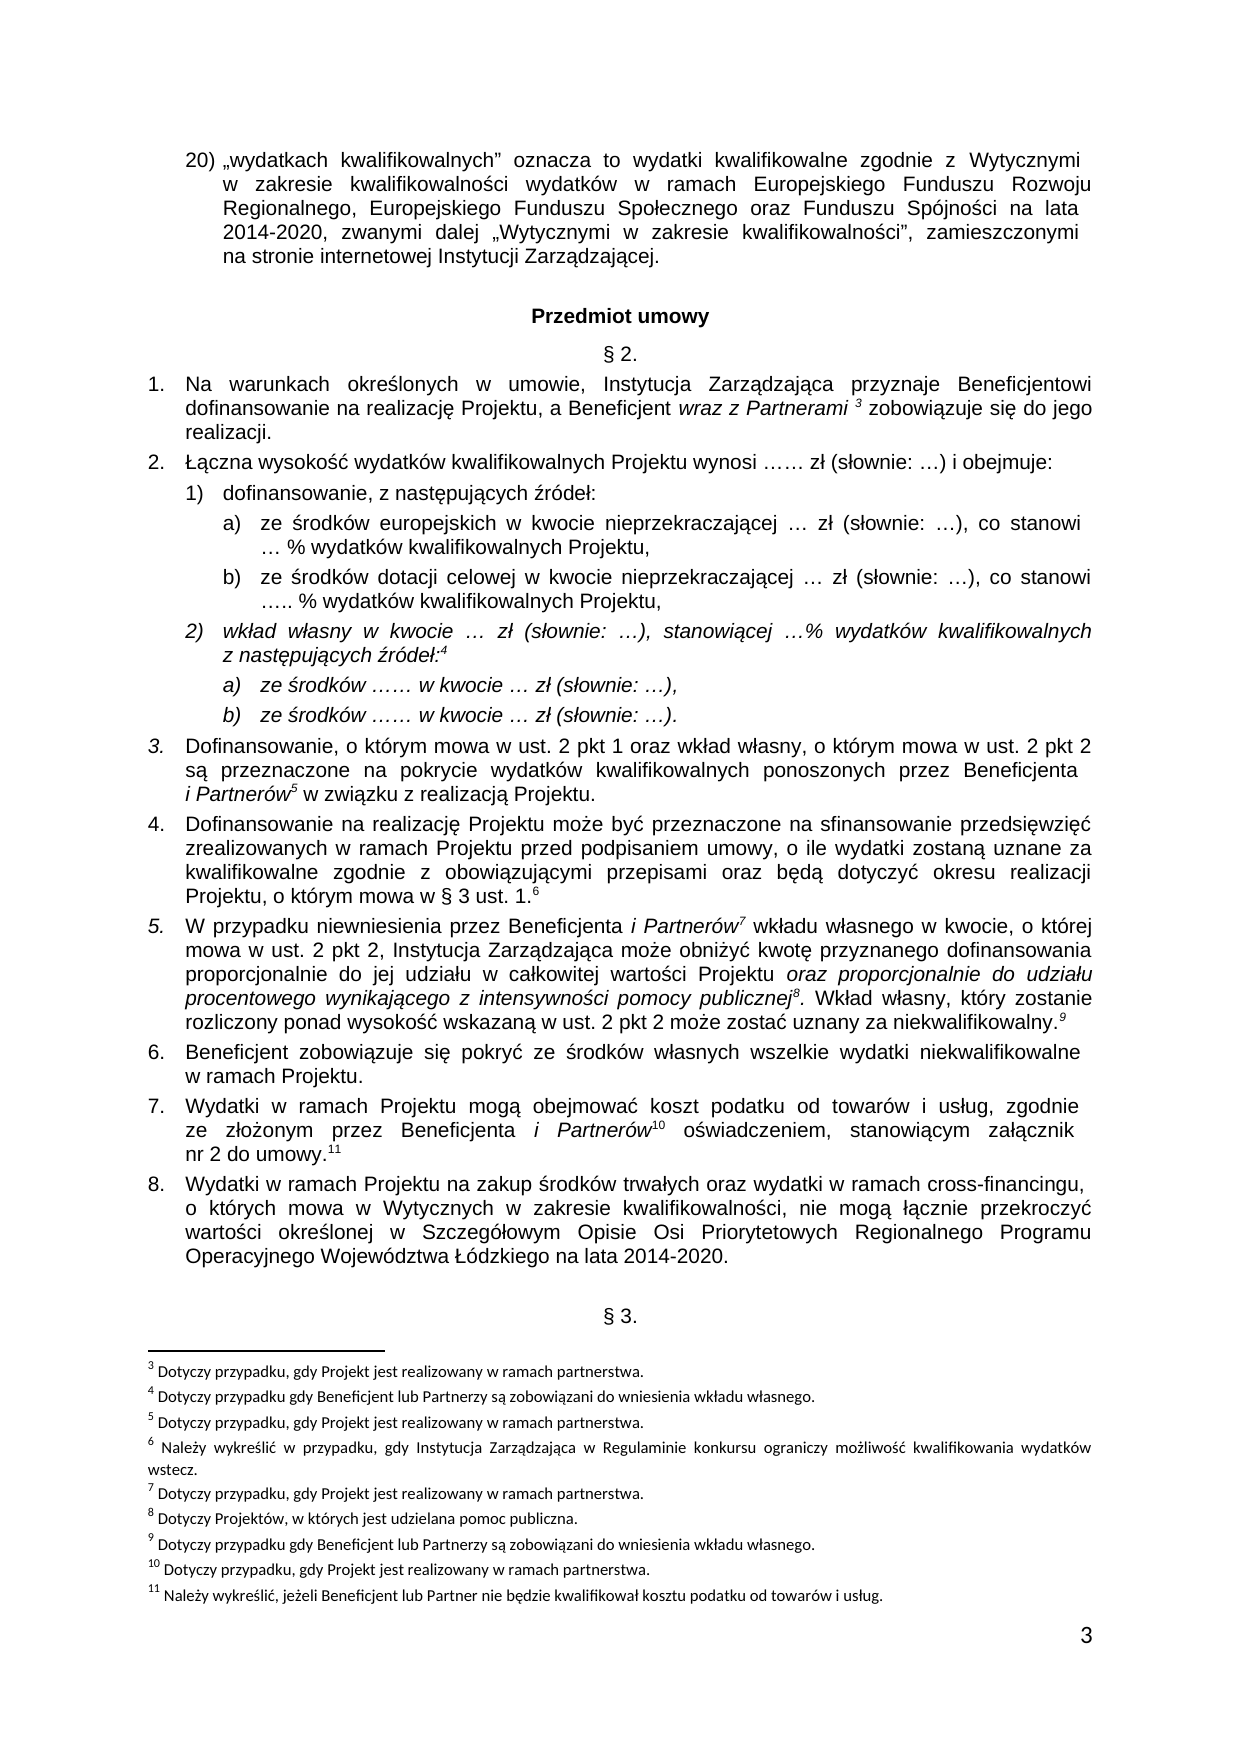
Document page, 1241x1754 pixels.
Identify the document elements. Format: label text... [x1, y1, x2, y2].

list „wydatkach kwalifikowalnych” oznacza to wydatki kwalifikowalne zgodnie z Wytycznymi w zakresie kwalifikowalności wydatków w ramach Europejskiego Funduszu Rozwoju Regionalnego, Europejskiego Funduszu Społecznego oraz Funduszu Spójności na lata 2014-2020, zwanymi dalej „Wytycznymi w zakresie kwalifikowalności”, zamieszczonymi na stronie internetowej Instytucji Zarządzającej. [185, 148, 1092, 267]
list Wydatki w ramach Projektu mogą obejmować koszt podatku od towarów i usług, zgodnie ze złożonym przez Beneficjenta i Partnerów oświadczeniem, stanowiącym załącznik nr 2 do umowy. [148, 1094, 1092, 1166]
list Łączna wysokość wydatków kwalifikowalnych Projektu wynosi …… zł (słownie: …) i obejmuje: [148, 450, 1092, 474]
text Przedmiot umowy [148, 304, 1092, 328]
list Na warunkach określonych w umowie, Instytucja Zarządzająca przyznaje Beneficjentowi dofinansowanie na realizację Projektu, a Beneficjent wraz z Partnerami zobowiązuje się do jego realizacji. [148, 372, 1092, 444]
list dofinansowanie, z następujących źródeł: [185, 480, 1092, 504]
list W przypadku niewniesienia przez Beneficjenta i Partnerów wkładu własnego w kwocie, o której mowa w ust. 2 pkt 2, Instytucja Zarządzająca może obniżyć kwotę przyznanego dofinansowania proporcjonalnie do jej udziału w całkowitej wartości Projektu oraz proporcjonalnie do udziału procentowego wynikającego z intensywności pomocy publicznej. Wkład własny, który zostanie rozliczony ponad wysokość wskazaną w ust. 2 pkt 2 może zostać uznany za niekwalifikowalny. [148, 914, 1092, 1033]
list ze środków …… w kwocie … zł (słownie: …). [223, 703, 1092, 727]
text § 2. [148, 342, 1092, 366]
text § 3. [148, 1304, 1092, 1328]
list Dofinansowanie na realizację Projektu może być przeznaczone na sfinansowanie przedsięwzięć zrealizowanych w ramach Projektu przed podpisaniem umowy, o ile wydatki zostaną uznane za kwalifikowalne zgodnie z obowiązującymi przepisami oraz będą dotyczyć okresu realizacji Projektu, o którym mowa w § 3 ust. 1. [148, 812, 1092, 907]
list Dofinansowanie, o którym mowa w ust. 2 pkt 1 oraz wkład własny, o którym mowa w ust. 2 pkt 2 są przeznaczone na pokrycie wydatków kwalifikowalnych ponoszonych przez Beneficjenta i Partnerów w związku z realizacją Projektu. [148, 733, 1092, 805]
list ze środków …… w kwocie … zł (słownie: …), [223, 673, 1092, 697]
list Beneficjent zobowiązuje się pokryć ze środków własnych wszelkie wydatki niekwalifikowalne w ramach Projektu. [148, 1040, 1092, 1088]
list ze środków europejskich w kwocie nieprzekraczającej … zł (słownie: …), co stanowi … % wydatków kwalifikowalnych Projektu, [223, 511, 1092, 558]
list ze środków dotacji celowej w kwocie nieprzekraczającej … zł (słownie: …), co stanowi ….. % wydatków kwalifikowalnych Projektu, [223, 565, 1092, 613]
list Wydatki w ramach Projektu na zakup środków trwałych oraz wydatki w ramach cross-financingu, o których mowa w Wytycznych w zakresie kwalifikowalności, nie mogą łącznie przekroczyć wartości określonej w Szczegółowym Opisie Osi Priorytetowych Regionalnego Programu Operacyjnego Województwa Łódzkiego na lata 2014-2020. [148, 1172, 1092, 1268]
list wkład własny w kwocie … zł (słownie: …), stanowiącej …% wydatków kwalifikowalnych z następujących źródeł: [185, 619, 1092, 667]
